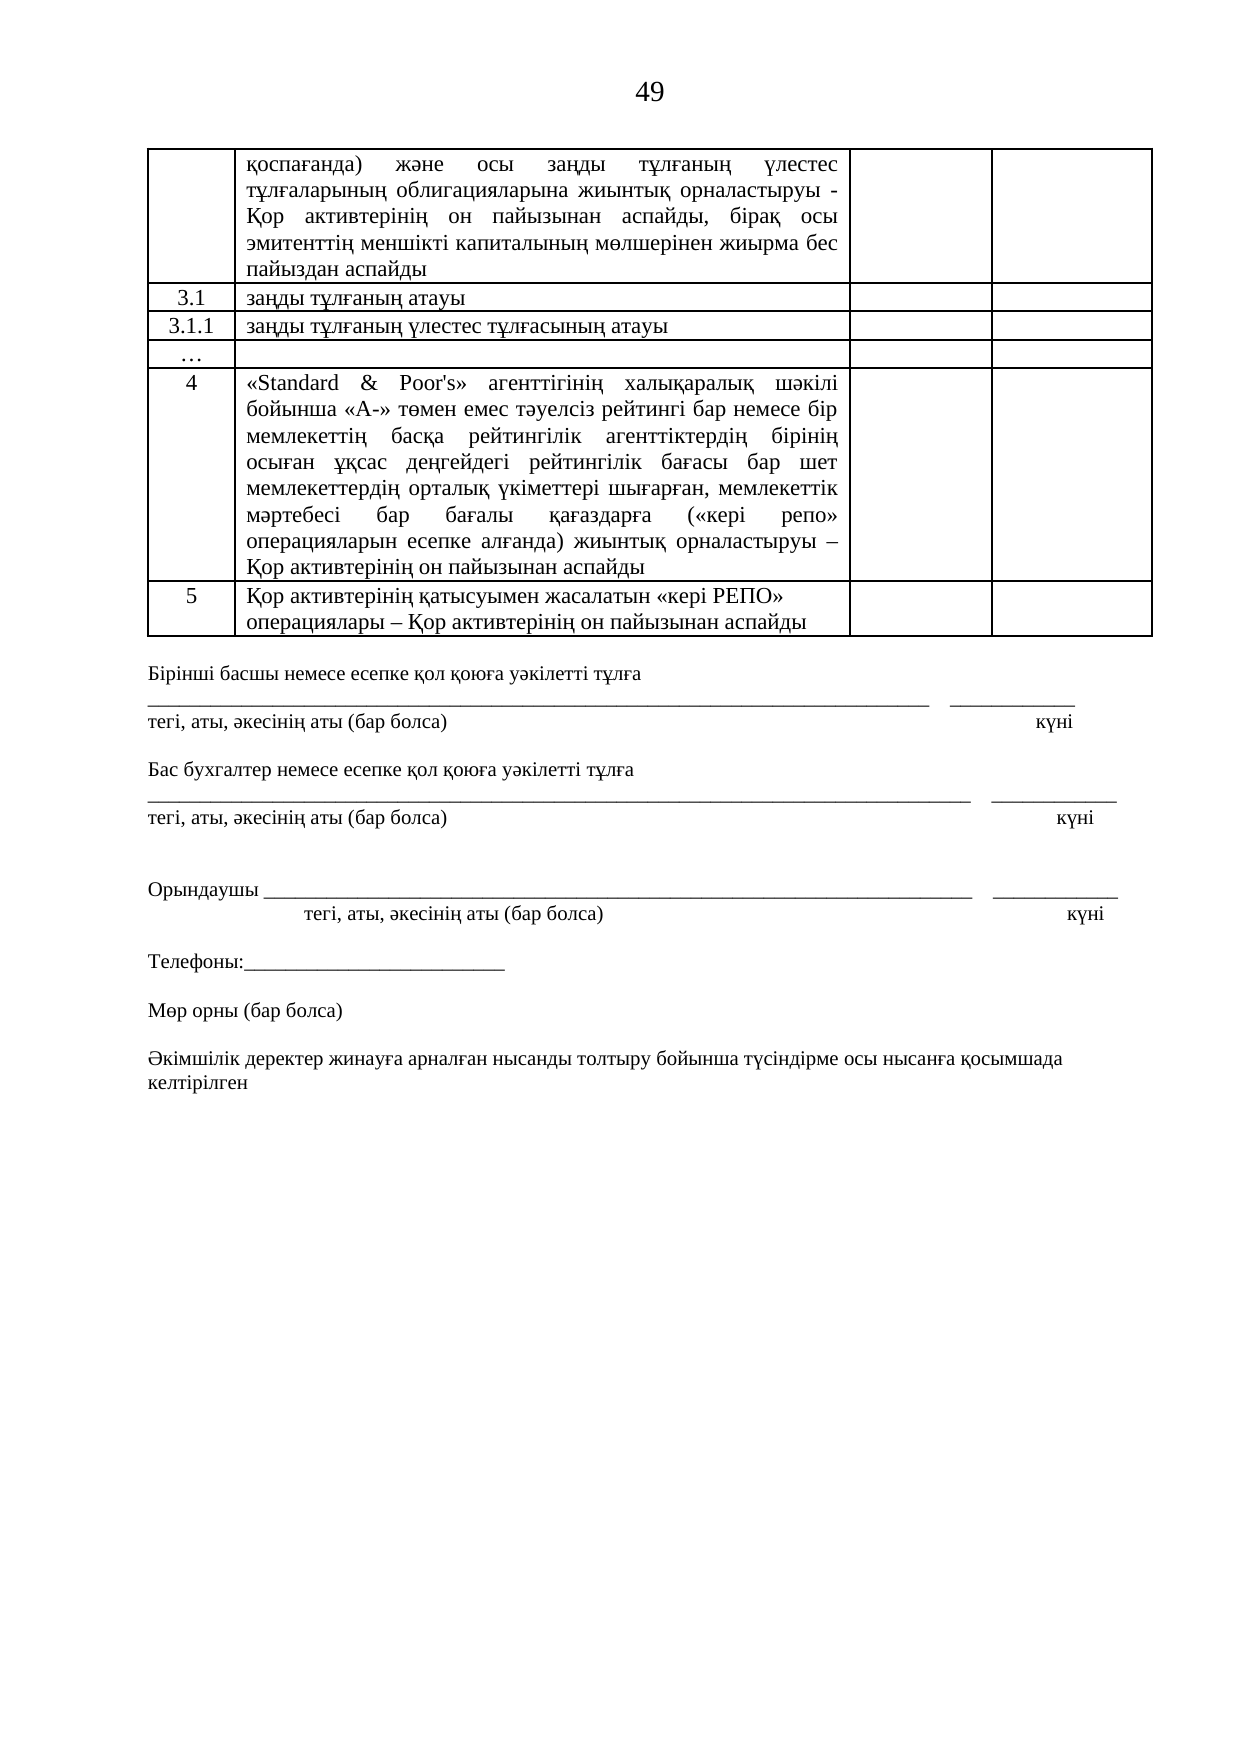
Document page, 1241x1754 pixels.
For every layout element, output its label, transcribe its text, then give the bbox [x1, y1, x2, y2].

table_cell … [149, 341, 234, 367]
table_cell [993, 369, 1151, 580]
table_cell [851, 341, 991, 367]
table_cell 5 [149, 582, 234, 634]
table_cell [851, 369, 991, 580]
table_cell [851, 284, 991, 310]
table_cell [236, 150, 849, 282]
table_cell [993, 341, 1151, 367]
table_cell [236, 341, 849, 367]
table_cell [993, 284, 1151, 310]
text Бас бухгалтер немесе есепке қол қоюға уәкілетті тұлға [148, 757, 1152, 781]
text Телефоны:_________________________ [148, 949, 1152, 973]
table_cell 3 [149, 150, 234, 282]
text Әкімшілік деректер жинауға арналған нысанды толтыру бойынша түсіндірме осы нысанға қосымшада келтірілген [148, 1046, 1152, 1094]
table_cell [993, 150, 1151, 282]
table_cell [851, 150, 991, 282]
table_cell 3.1.1 [149, 312, 234, 338]
table_cell [851, 582, 991, 634]
table_cell 3.1 [149, 284, 234, 310]
table_cell 4 [149, 369, 234, 580]
table_cell [851, 312, 991, 338]
table_cell Қор активтерінің қатысуымен жасалатын «кері РЕПО» операциялары – Қор активтерінің он пайызынан аспайды [236, 582, 849, 634]
text тегі, аты, әкесінің аты (бар болса) күні [148, 709, 1152, 733]
text тегі, аты, әкесінің аты (бар болса) күні [148, 901, 1152, 925]
text _______________________________________________________________________________ ____________ [148, 781, 1152, 805]
table_cell заңды тұлғаның атауы [236, 284, 849, 310]
text Орындаушы ____________________________________________________________________ ____________ [148, 877, 1152, 901]
text ___________________________________________________________________________ ____________ [148, 685, 1152, 709]
table_cell [993, 582, 1151, 634]
text Бiрiншi басшы немесе есепке қол қоюға уәкілетті тұлға [148, 661, 1152, 685]
table_cell «Standard & Poor's» агенттігінің халықаралық шәкілі бойынша «А-» төмен емес тәуелсіз рейтингі бар немесе бір мемлекеттің басқа рейтингілік агенттіктердің бірінің осыған ұқсас деңгейдегі рейтингілік бағасы бар шет мемлекеттердің орталық үкіметтері шығарған, мемлекеттік мәртебесі бар бағалы қағаздарға («кері репо» операцияларын есепке алғанда) жиынтық орналастыруы – Қор активтерінің он пайызынан аспайды [236, 369, 849, 580]
table_cell [993, 312, 1151, 338]
text тегі, аты, әкесінің аты (бар болса) күні [148, 805, 1152, 829]
text Мөр орны (бар болса) [148, 998, 1152, 1022]
table_cell заңды тұлғаның үлестес тұлғасының атауы [236, 312, 849, 338]
